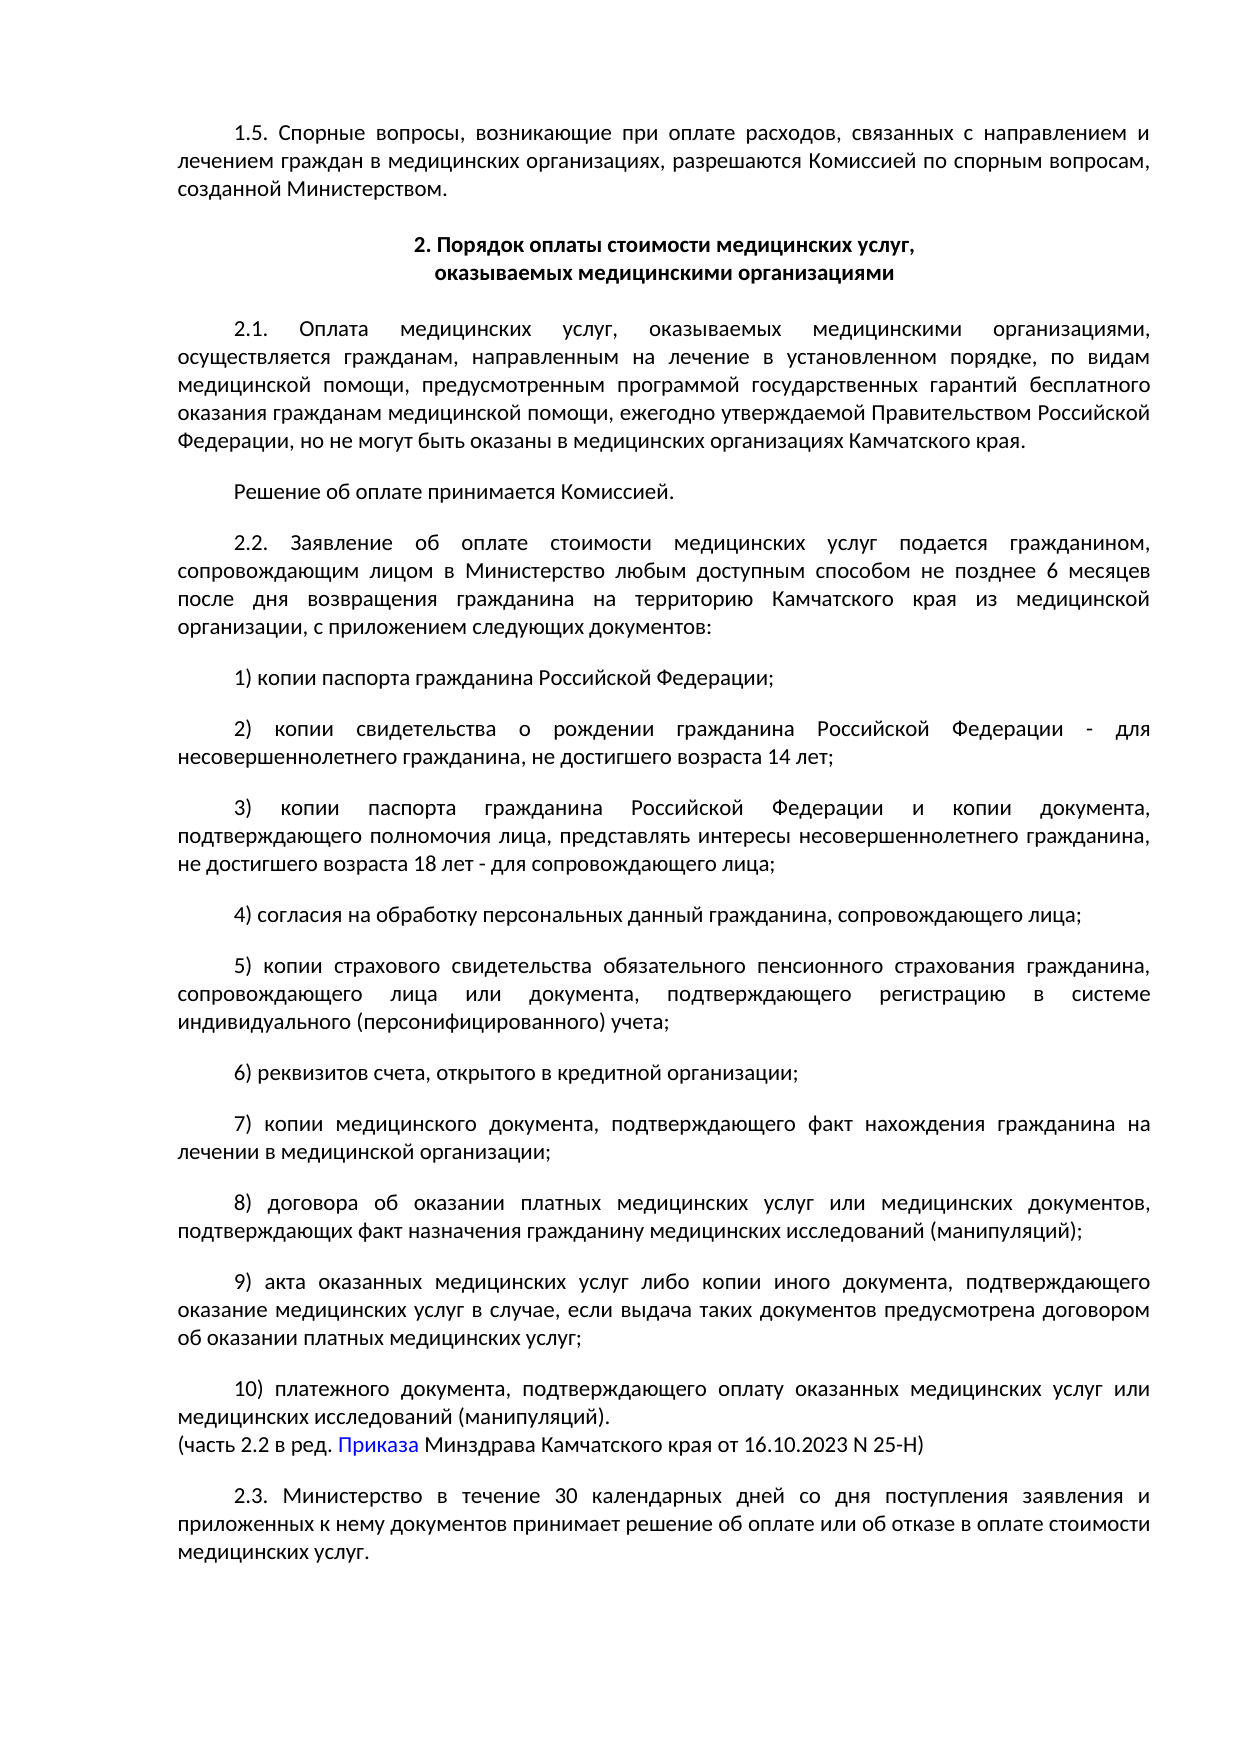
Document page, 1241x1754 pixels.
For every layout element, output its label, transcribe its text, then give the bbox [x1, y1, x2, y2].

text 1) копии паспорта гражданина Российской Федерации; [177, 663, 1152, 691]
text 2.1. Оплата медицинских услуг, оказываемых медицинскими организациями, осуществляется гражданам, направленным на лечение в установленном порядке, по видам медицинской помощи, предусмотренным программой государственных гарантий бесплатного оказания гражданам медицинской помощи, ежегодно утверждаемой Правительством Российской Федерации, но не могут быть оказаны в медицинских организациях Камчатского края. [177, 314, 1152, 454]
title оказываемых медицинскими организациями [177, 258, 1152, 286]
text 5) копии страхового свидетельства обязательного пенсионного страхования гражданина, сопровождающего лица или документа, подтверждающего регистрацию в системе индивидуального (персонифицированного) учета; [177, 951, 1152, 1035]
text Решение об оплате принимается Комиссией. [177, 477, 1152, 505]
text 3) копии паспорта гражданина Российской Федерации и копии документа, подтверждающего полномочия лица, представлять интересы несовершеннолетнего гражданина, не достигшего возраста 18 лет - для сопровождающего лица; [177, 793, 1152, 877]
text 7) копии медицинского документа, подтверждающего факт нахождения гражданина на лечении в медицинской организации; [177, 1109, 1152, 1165]
text (часть 2.2 в ред. Приказа Минздрава Камчатского края от 16.10.2023 N 25-Н) [177, 1430, 1152, 1458]
text 6) реквизитов счета, открытого в кредитной организации; [177, 1058, 1152, 1086]
text 1.5. Спорные вопросы, возникающие при оплате расходов, связанных с направлением и лечением граждан в медицинских организациях, разрешаются Комиссией по спорным вопросам, созданной Министерством. [177, 118, 1152, 202]
text 10) платежного документа, подтверждающего оплату оказанных медицинских услуг или медицинских исследований (манипуляций). [177, 1374, 1152, 1430]
text 2.3. Министерство в течение 30 календарных дней со дня поступления заявления и приложенных к нему документов принимает решение об оплате или об отказе в оплате стоимости медицинских услуг. [177, 1481, 1152, 1565]
text 4) согласия на обработку персональных данный гражданина, сопровождающего лица; [177, 900, 1152, 928]
text 2) копии свидетельства о рождении гражданина Российской Федерации - для несовершеннолетнего гражданина, не достигшего возраста 14 лет; [177, 714, 1152, 770]
text 8) договора об оказании платных медицинских услуг или медицинских документов, подтверждающих факт назначения гражданину медицинских исследований (манипуляций); [177, 1188, 1152, 1244]
text 9) акта оказанных медицинских услуг либо копии иного документа, подтверждающего оказание медицинских услуг в случае, если выдача таких документов предусмотрена договором об оказании платных медицинских услуг; [177, 1267, 1152, 1351]
title 2. Порядок оплаты стоимости медицинских услуг, [177, 230, 1152, 258]
text 2.2. Заявление об оплате стоимости медицинских услуг подается гражданином, сопровождающим лицом в Министерство любым доступным способом не позднее 6 месяцев после дня возвращения гражданина на территорию Камчатского края из медицинской организации, с приложением следующих документов: [177, 528, 1152, 640]
